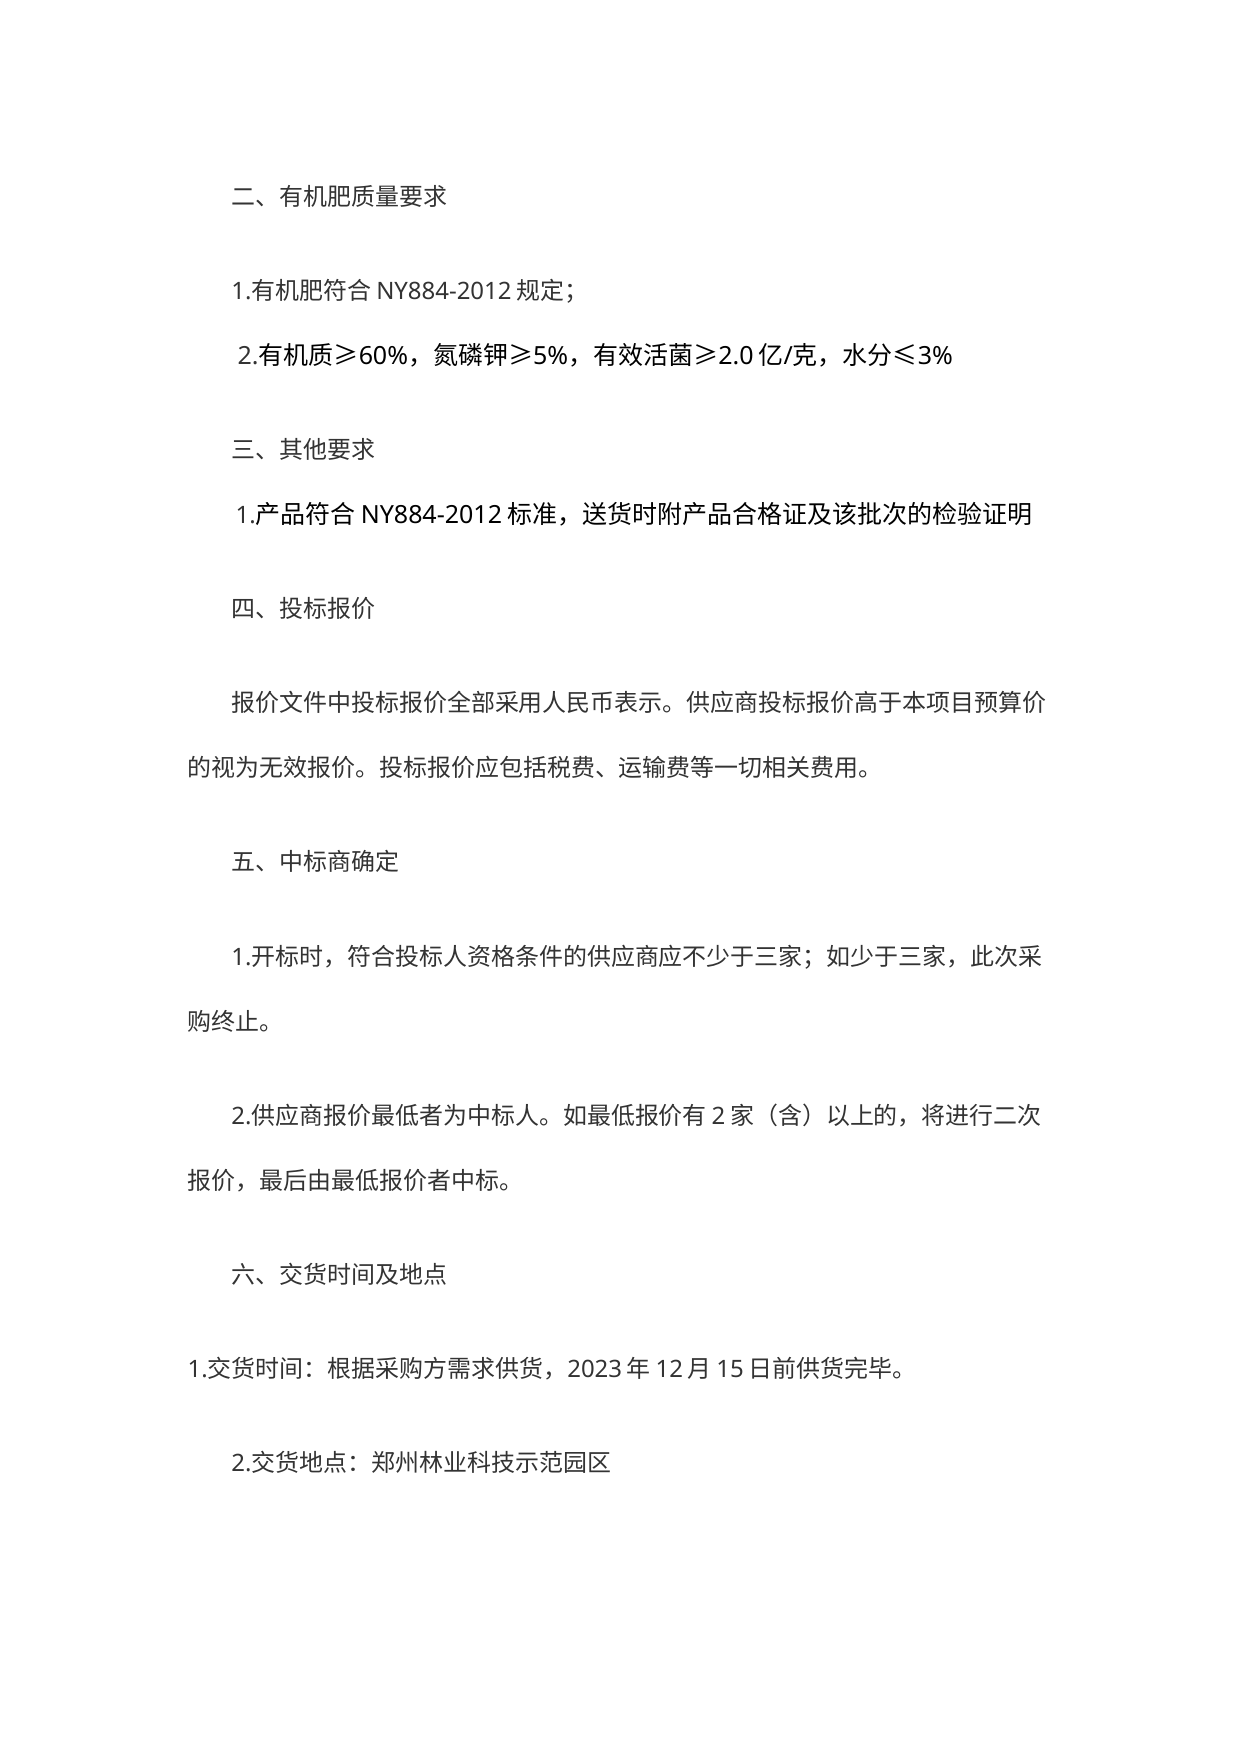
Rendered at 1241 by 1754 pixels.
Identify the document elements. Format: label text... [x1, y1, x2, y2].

text 六、交货时间及地点 [187, 1240, 1053, 1305]
text 1.开标时，符合投标人资格条件的供应商应不少于三家；如少于三家，此次采购终止。 [187, 922, 1053, 1052]
text 2.交货地点：郑州林业科技示范园区 [187, 1429, 1053, 1494]
text 三、其他要求 [187, 415, 1053, 480]
text 四、投标报价 [187, 574, 1053, 639]
text 五、中标商确定 [187, 828, 1053, 893]
list 1.产品符合NY884-2012标准，送货时附产品合格证及该批次的检验证明 [187, 480, 1053, 545]
text 1.有机肥符合NY884-2012规定； [187, 256, 1053, 321]
text 报价文件中投标报价全部采用人民币表示。供应商投标报价高于本项目预算价的视为无效报价。投标报价应包括税费、运输费等一切相关费用。 [187, 669, 1053, 799]
list 2.有机质≥60%，氮磷钾≥5%，有效活菌≥2.0亿/克，水分≤3% [187, 321, 1053, 386]
text 二、有机肥质量要求 [187, 162, 1053, 227]
text 1.交货时间：根据采购方需求供货，2023年12月15日前供货完毕。 [187, 1334, 1053, 1399]
text 2.供应商报价最低者为中标人。如最低报价有2家（含）以上的，将进行二次报价，最后由最低报价者中标。 [187, 1081, 1053, 1211]
